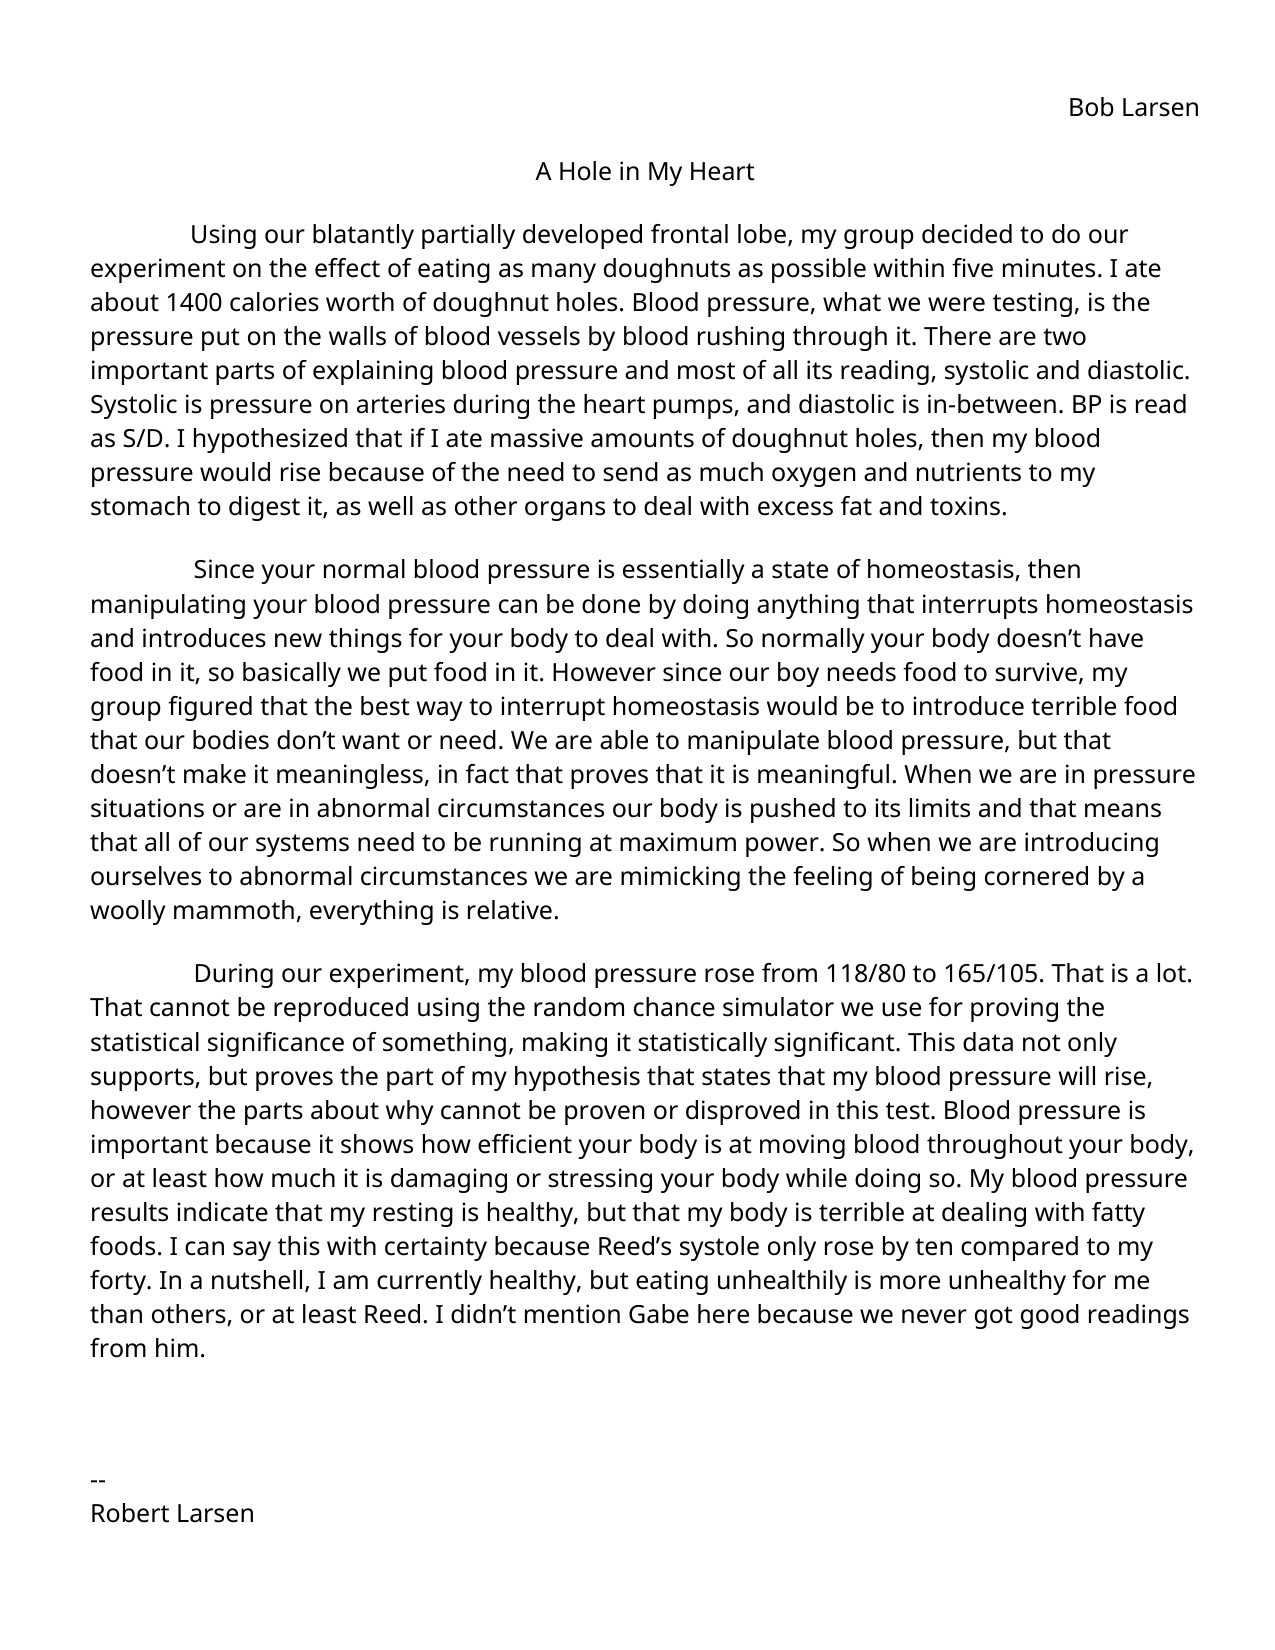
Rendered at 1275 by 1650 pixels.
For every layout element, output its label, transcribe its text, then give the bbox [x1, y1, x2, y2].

text Since your normal blood pressure is essentially a state of homeostasis, then manipulating your blood pressure can be done by doing anything that interrupts homeostasis and introduces new things for your body to deal with. So normally your body doesn’t have food in it, so basically we put food in it. However since our boy needs food to survive, my group figured that the best way to interrupt homeostasis would be to introduce terrible food that our bodies don’t want or need. We are able to manipulate blood pressure, but that doesn’t make it meaningless, in fact that proves that it is meaningful. When we are in pressure situations or are in abnormal circumstances our body is pushed to its limits and that means that all of our systems need to be running at maximum power. So when we are introducing ourselves to abnormal circumstances we are mimicking the feeling of being cornered by a woolly mammoth, everything is relative. [90, 552, 1200, 927]
text A Hole in My Heart [90, 153, 1200, 187]
text Robert Larsen [90, 1496, 1200, 1530]
text -- [90, 1462, 1200, 1496]
text Using our blatantly partially developed frontal lobe, my group decided to do our experiment on the effect of eating as many doughnuts as possible within five minutes. I ate about 1400 calories worth of doughnut holes. Blood pressure, what we were testing, is the pressure put on the walls of blood vessels by blood rushing through it. There are two important parts of explaining blood pressure and most of all its reading, systolic and diastolic. Systolic is pressure on arteries during the heart pumps, and diastolic is in-between. BP is read as S/D. I hypothesized that if I ate massive amounts of doughnut holes, then my blood pressure would rise because of the need to send as much oxygen and nutrients to my stomach to digest it, as well as other organs to deal with excess fat and toxins. [90, 216, 1200, 523]
text Bob Larsen [90, 90, 1200, 124]
text During our experiment, my blood pressure rose from 118/80 to 165/105. That is a lot. That cannot be reproduced using the random chance simulator we use for proving the statistical significance of something, making it statistically significant. This data not only supports, but proves the part of my hypothesis that states that my blood pressure will rise, however the parts about why cannot be proven or disproved in this test. Blood pressure is important because it shows how efficient your body is at moving blood throughout your body, or at least how much it is damaging or stressing your body while doing so. My blood pressure results indicate that my resting is healthy, but that my body is terrible at dealing with fatty foods. I can say this with certainty because Reed’s systole only rose by ten compared to my forty. In a nutshell, I am currently healthy, but eating unhealthily is more unhealthy for me than others, or at least Reed. I didn’t mention Gabe here because we never got good readings from him. [90, 956, 1200, 1365]
